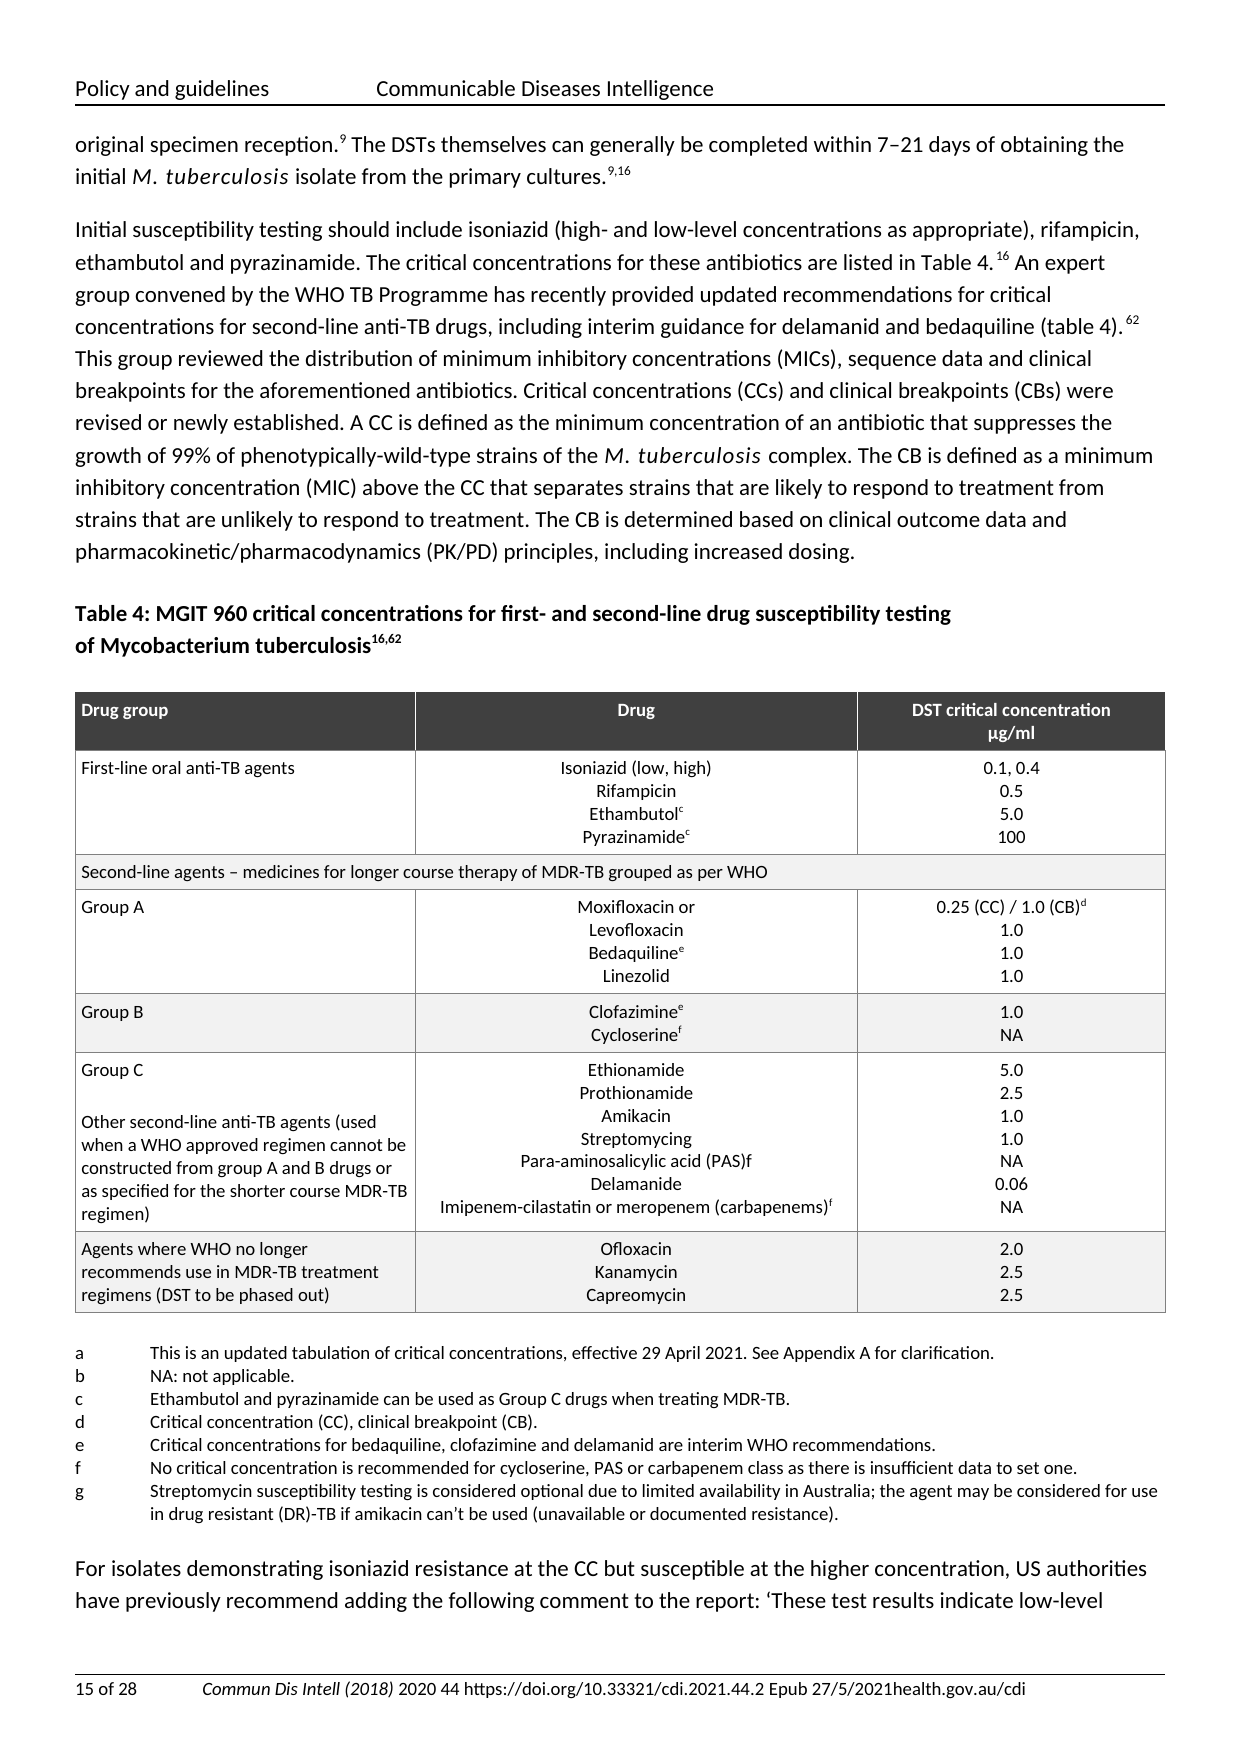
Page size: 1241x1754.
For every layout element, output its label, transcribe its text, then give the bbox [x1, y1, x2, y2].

table_cell Group A [76, 890, 415, 993]
table_header Drug [416, 692, 857, 750]
table_cell Moxifloxacin or Levofloxacin Bedaquilinee Linezolid [416, 890, 857, 993]
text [75, 130, 1165, 190]
text a This is an updated tabulation of critical concentrations, effective 29 April 2021. See Appendix A for clarification. [75, 1341, 1165, 1364]
table_cell Ethionamide Prothionamide Amikacin Streptomycing Para-aminosalicylic acid (PAS)f Delamanide Imipenem-cilastatin or meropenem (carbapenems)f [416, 1053, 857, 1231]
table_cell 1.0 NA [858, 994, 1165, 1052]
table_cell Second-line agents – medicines for longer course therapy of MDR-TB grouped as per WHO [76, 855, 1165, 889]
table_cell Group B [76, 994, 415, 1052]
table_cell 2.0 2.5 2.5 [858, 1232, 1165, 1312]
text f No critical concentration is recommended for cycloserine, PAS or carbapenem class as there is insufficient data to set one. [75, 1456, 1165, 1479]
table_cell Isoniazid (low, high) Rifampicin Ethambutolc Pyrazinamidec [416, 751, 857, 854]
text b NA: not applicable. [75, 1364, 1165, 1387]
table_cell First-line oral anti-TB agents [76, 751, 415, 854]
text e Critical concentrations for bedaquiline, clofazimine and delamanid are interim WHO recommendations. [75, 1433, 1165, 1456]
table_cell Clofaziminee Cycloserinef [416, 994, 857, 1052]
table_cell 0.25 (CC) / 1.0 (CB)d 1.0 1.0 1.0 [858, 890, 1165, 993]
text g Streptomycin susceptibility testing is considered optional due to limited availability in Australia; the agent may be considered for use in drug resistant (DR)-TB if amikacin can’t be used (unavailable or documented resistance). [75, 1479, 1165, 1525]
table_cell Agents where WHO no longer recommends use in MDR-TB treatment regimens (DST to be phased out) [76, 1232, 415, 1312]
table_cell Group C Other second-line anti-TB agents (used when a WHO approved regimen cannot be constructed from group A and B drugs or as specified for the shorter course MDR-TB regimen) [76, 1053, 415, 1231]
table_cell 5.0 2.5 1.0 1.0 NA 0.06 NA [858, 1053, 1165, 1231]
text Table 4: MGIT 960 critical concentrations for first- and second-line drug susceptibility testing of Mycobacterium tuberculosis16,62 [75, 599, 1165, 659]
table_cell 0.1, 0.4 0.5 5.0 100 [858, 751, 1165, 854]
text d Critical concentration (CC), clinical breakpoint (CB). [75, 1410, 1165, 1433]
table_header Drug group [75, 692, 415, 750]
text c Ethambutol and pyrazinamide can be used as Group C drugs when treating MDR-TB. [75, 1387, 1165, 1410]
table_header DST critical concentration μg/ml [858, 692, 1165, 750]
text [75, 1554, 1165, 1614]
text Initial susceptibility testing should include isoniazid (high- and low-level concentrations as appropriate), rifampicin, ethambutol and pyrazinamide. The critical concentrations for these antibiotics are listed in Table 4.16 An expert group convened by the WHO TB Programme has recently provided updated recommendations for critical concentrations for second-line anti-TB drugs, including interim guidance for delamanid and bedaquiline (table 4).62 This group reviewed the distribution of minimum inhibitory concentrations (MICs), sequence data and clinical breakpoints for the aforementioned antibiotics. Critical concentrations (CCs) and clinical breakpoints (CBs) were revised or newly established. A CC is defined as the minimum concentration of an antibiotic that suppresses the growth of 99% of phenotypically-wild-type strains of the M. tuberculosis complex. The CB is defined as a minimum inhibitory concentration (MIC) above the CC that separates strains that are likely to respond to treatment from strains that are unlikely to respond to treatment. The CB is determined based on clinical outcome data and pharmacokinetic/pharmacodynamics (PK/PD) principles, including increased dosing. [75, 215, 1165, 565]
table_cell Ofloxacin Kanamycin Capreomycin [416, 1232, 857, 1312]
